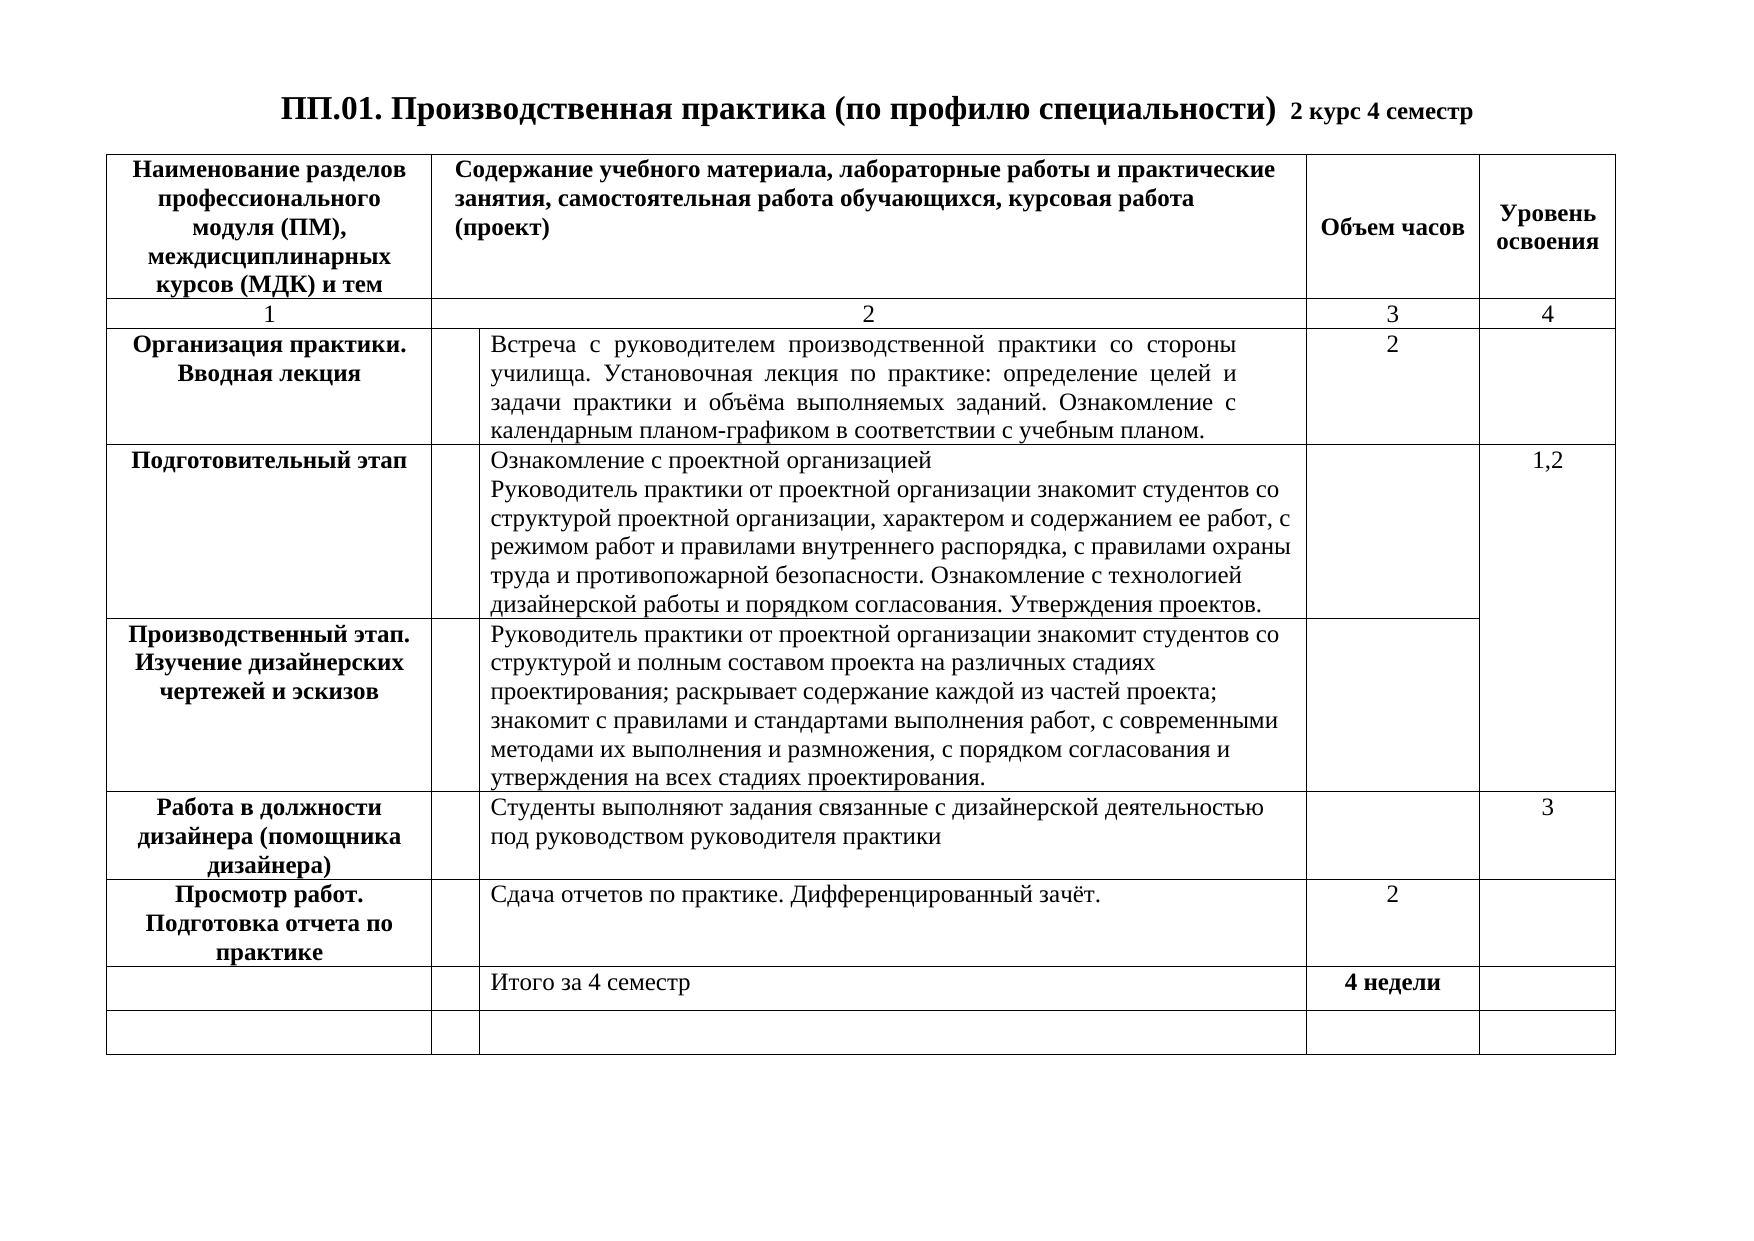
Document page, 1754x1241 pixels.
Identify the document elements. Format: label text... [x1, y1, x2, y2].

table_cell Подготовительный этап [107, 445, 431, 618]
table_cell [432, 880, 479, 966]
table_cell 3 [1307, 299, 1479, 328]
table_cell [1307, 445, 1479, 618]
table_header Содержание учебного материала, лабораторные работы и практические занятия, самостоятельная работа обучающихся, курсовая работа (проект) [432, 155, 1306, 298]
table_cell [432, 619, 479, 791]
table_cell 4 недели [1307, 967, 1479, 1010]
table_cell Студенты выполняют задания связанные с дизайнерской деятельностью под руководством руководителя практики [480, 792, 1306, 878]
table_cell 3 [1480, 792, 1615, 878]
table_cell [432, 329, 479, 444]
table_cell Сдача отчетов по практике. Дифференцированный зачёт. [480, 880, 1306, 966]
table_cell [107, 1011, 431, 1054]
table_cell [1480, 880, 1615, 966]
table_header Наименование разделов профессионального модуля (ПМ), междисциплинарных курсов (МДК) и тем [107, 155, 431, 298]
table_cell 4 [1480, 299, 1615, 328]
table_cell Ознакомление с проектной организацией Руководитель практики от проектной организации знакомит студентов со структурой проектной организации, характером и содержанием ее работ, с режимом работ и правилами внутреннего распорядка, с правилами охраны труда и противопожарной безопасности. Ознакомление с технологией дизайнерской работы и порядком согласования. Утверждения проектов. [480, 445, 1306, 618]
table_cell [1480, 329, 1615, 444]
table_cell Просмотр работ. Подготовка отчета по практике [107, 880, 431, 966]
table_cell [432, 792, 479, 878]
table_cell [432, 1011, 479, 1054]
table_cell Производственный этап. Изучение дизайнерских чертежей и эскизов [107, 619, 431, 791]
text ПП.01. Производственная практика (по профилю специальности) 2 курс 4 семестр [118, 89, 1636, 127]
table_cell [1307, 1011, 1479, 1054]
table_cell [480, 1011, 1306, 1054]
table_cell 1 [107, 299, 431, 328]
table_cell Организация практики. Вводная лекция [107, 329, 431, 444]
table_header Объем часов [1307, 155, 1479, 298]
table_cell 2 [1307, 880, 1479, 966]
table_cell [1307, 619, 1479, 791]
table_cell [107, 967, 431, 1010]
table_cell [1480, 967, 1615, 1010]
table_cell [432, 967, 479, 1010]
table_cell Руководитель практики от проектной организации знакомит студентов со структурой и полным составом проекта на различных стадиях проектирования; раскрывает содержание каждой из частей проекта; знакомит с правилами и стандартами выполнения работ, с современными методами их выполнения и размножения, с порядком согласования и утверждения на всех стадиях проектирования. [480, 619, 1306, 791]
table_cell 2 [1307, 329, 1479, 444]
table_cell [1307, 792, 1479, 878]
table_cell 1,2 [1480, 445, 1615, 791]
table_cell Работа в должности дизайнера (помощника дизайнера) [107, 792, 431, 878]
table_header Уровень освоения [1480, 155, 1615, 298]
table_cell [1480, 1011, 1615, 1054]
table_cell Встреча с руководителем производственной практики со стороны училища. Установочная лекция по практике: определение целей и задачи практики и объёма выполняемых заданий. Ознакомление с календарным планом-графиком в соответствии с учебным планом. [480, 329, 1306, 444]
table_cell 2 [432, 299, 1306, 328]
table_cell Итого за 4 семестр [480, 967, 1306, 1010]
table_cell [432, 445, 479, 618]
